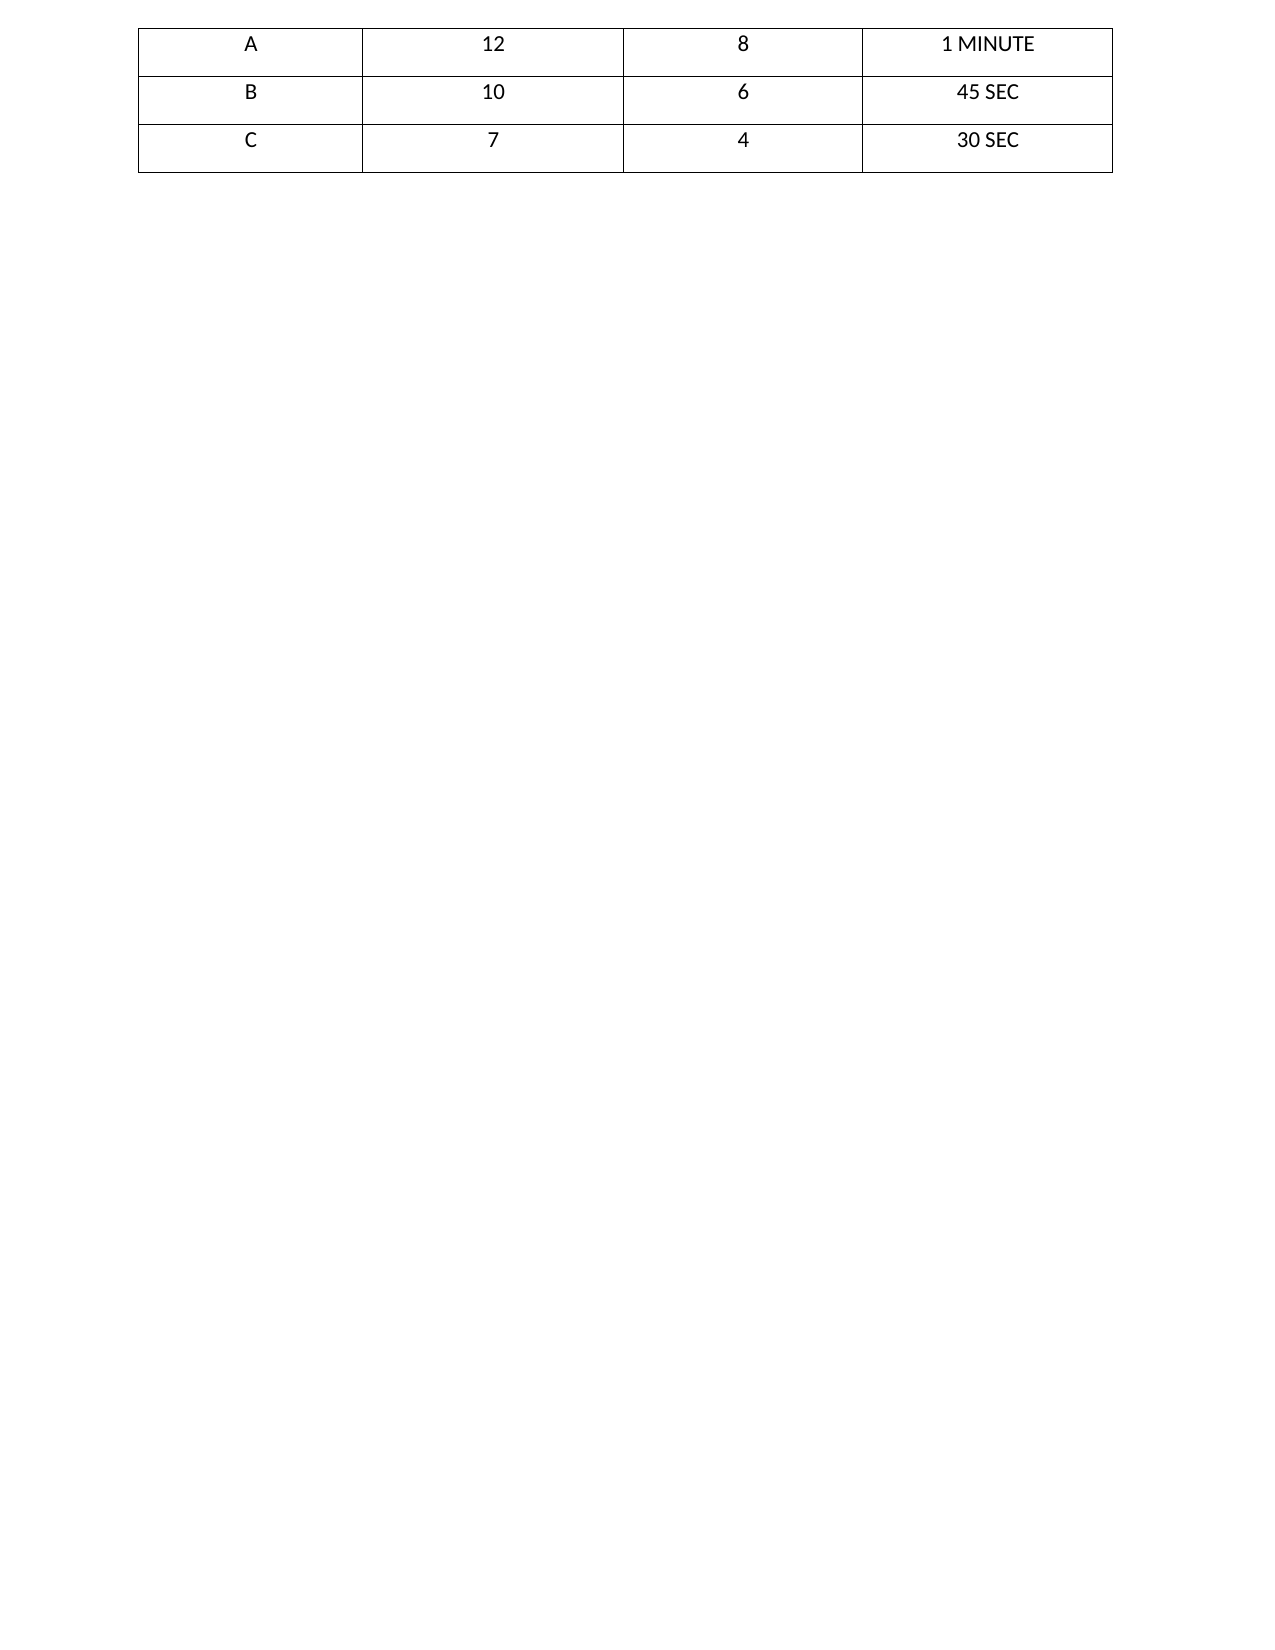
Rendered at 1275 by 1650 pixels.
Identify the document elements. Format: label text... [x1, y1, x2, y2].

table_cell A [139, 29, 362, 76]
table_cell B [139, 77, 362, 124]
table_cell 7 [363, 125, 623, 172]
table_cell 4 [624, 125, 862, 172]
table_cell 45 SEC [863, 77, 1112, 124]
table_cell 10 [363, 77, 623, 124]
table_cell 1 MINUTE [863, 29, 1112, 76]
table_cell 30 SEC [863, 125, 1112, 172]
table_cell C [139, 125, 362, 172]
table_cell 6 [624, 77, 862, 124]
table_cell 8 [624, 29, 862, 76]
table_cell 12 [363, 29, 623, 76]
